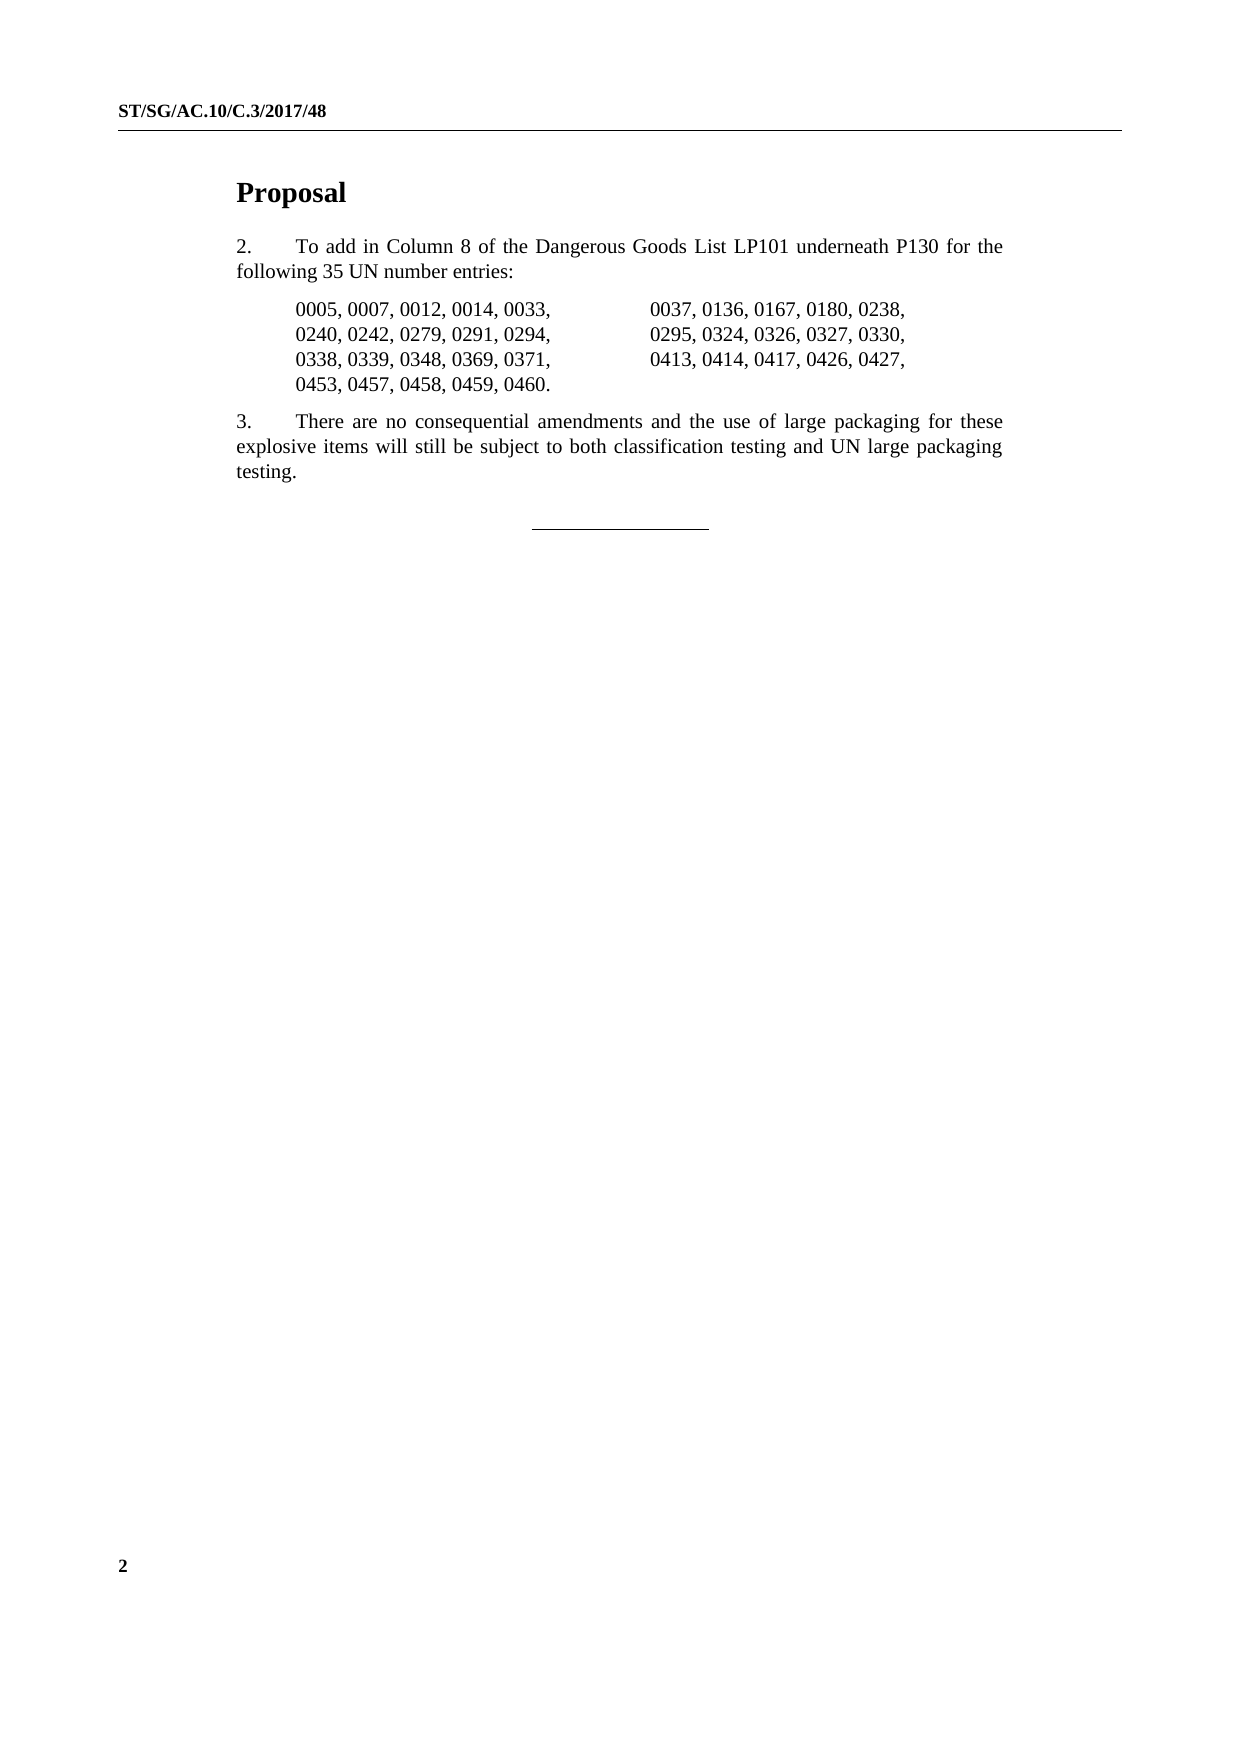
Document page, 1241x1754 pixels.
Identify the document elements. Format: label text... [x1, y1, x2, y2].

text 0005, 0007, 0012, 0014, 0033, 0037, 0136, 0167, 0180, 0238, 0240, 0242, 0279, 0291, 0294, 0295, 0324, 0326, 0327, 0330, [295, 296, 1004, 346]
text 3. There are no consequential amendments and the use of large packaging for these explosive items will still be subject to both classification testing and UN large packaging testing. [236, 408, 1004, 483]
text 0453, 0457, 0458, 0459, 0460. [295, 371, 1004, 396]
text Proposal [118, 177, 1004, 208]
text 0338, 0339, 0348, 0369, 0371, 0413, 0414, 0417, 0426, 0427, [295, 346, 1004, 371]
text 2. To add in Column 8 of the Dangerous Goods List LP101 underneath P130 for the following 35 UN number entries: [236, 233, 1004, 283]
